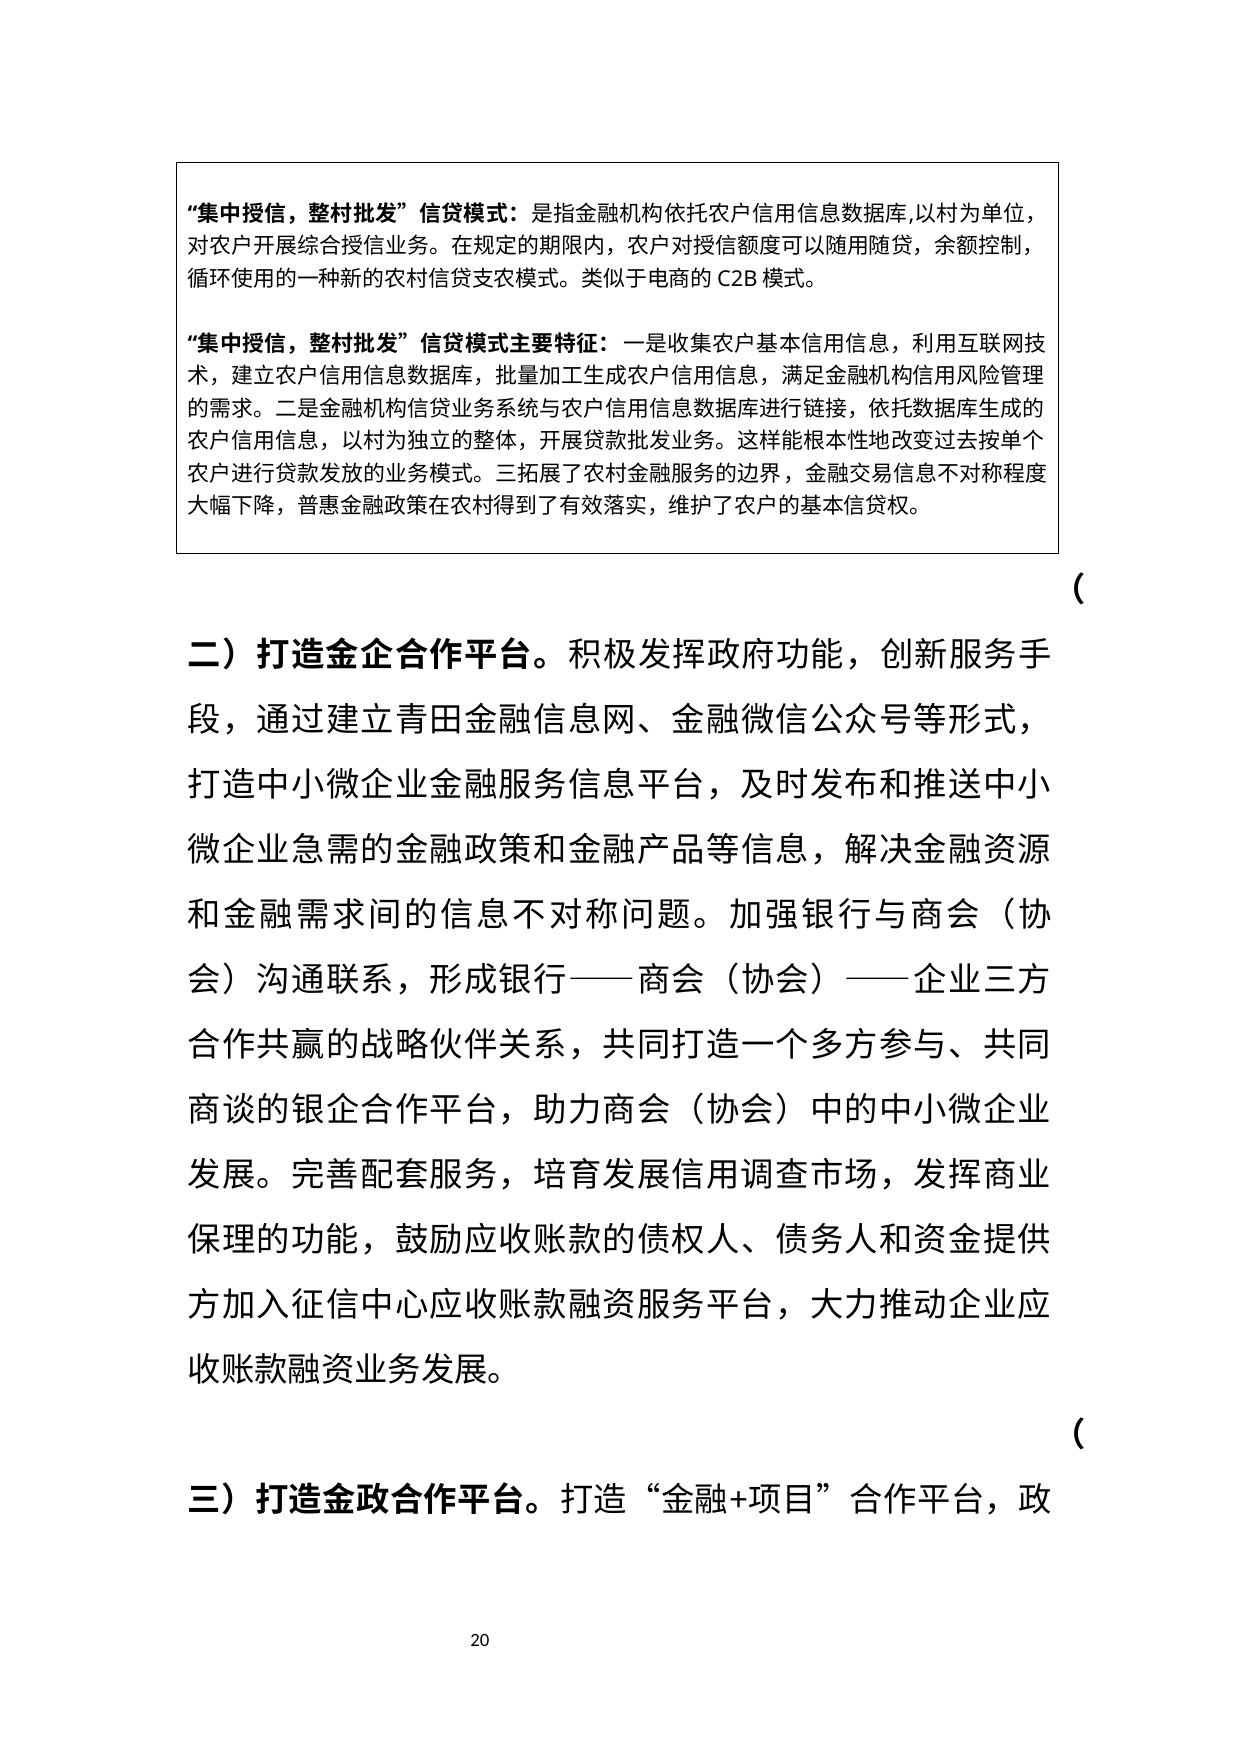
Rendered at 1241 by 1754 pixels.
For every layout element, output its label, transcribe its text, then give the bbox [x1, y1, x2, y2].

table_cell “集中授信，整村批发”信贷模式：是指金融机构依托农户信用信息数据库,以村为单位，对农户开展综合授信业务。在规定的期限内，农户对授信额度可以随用随贷，余额控制，循环使用的一种新的农村信贷支农模式。类似于电商的C2B模式。 “集中授信，整村批发”信贷模式主要特征：一是收集农户基本信用信息，利用互联网技术，建立农户信用信息数据库，批量加工生成农户信用信息，满足金融机构信用风险管理的需求。二是金融机构信贷业务系统与农户信用信息数据库进行链接，依托数据库生成的农户信用信息，以村为独立的整体，开展贷款批发业务。这样能根本性地改变过去按单个农户进行贷款发放的业务模式。三拓展了农村金融服务的边界，金融交易信息不对称程度大幅下降，普惠金融政策在农村得到了有效落实，维护了农户的基本信贷权。 [177, 163, 1058, 553]
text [187, 1399, 1053, 1529]
text （二）打造金企合作平台。积极发挥政府功能，创新服务手段，通过建立青田金融信息网、金融微信公众号等形式，打造中小微企业金融服务信息平台，及时发布和推送中小微企业急需的金融政策和金融产品等信息，解决金融资源和金融需求间的信息不对称问题。加强银行与商会（协会）沟通联系，形成银行——商会（协会）——企业三方合作共赢的战略伙伴关系，共同打造一个多方参与、共同商谈的银企合作平台，助力商会（协会）中的中小微企业发展。完善配套服务，培育发展信用调查市场，发挥商业保理的功能，鼓励应收账款的债权人、债务人和资金提供方加入征信中心应收账款融资服务平台，大力推动企业应收账款融资业务发展。 [187, 554, 1053, 1399]
